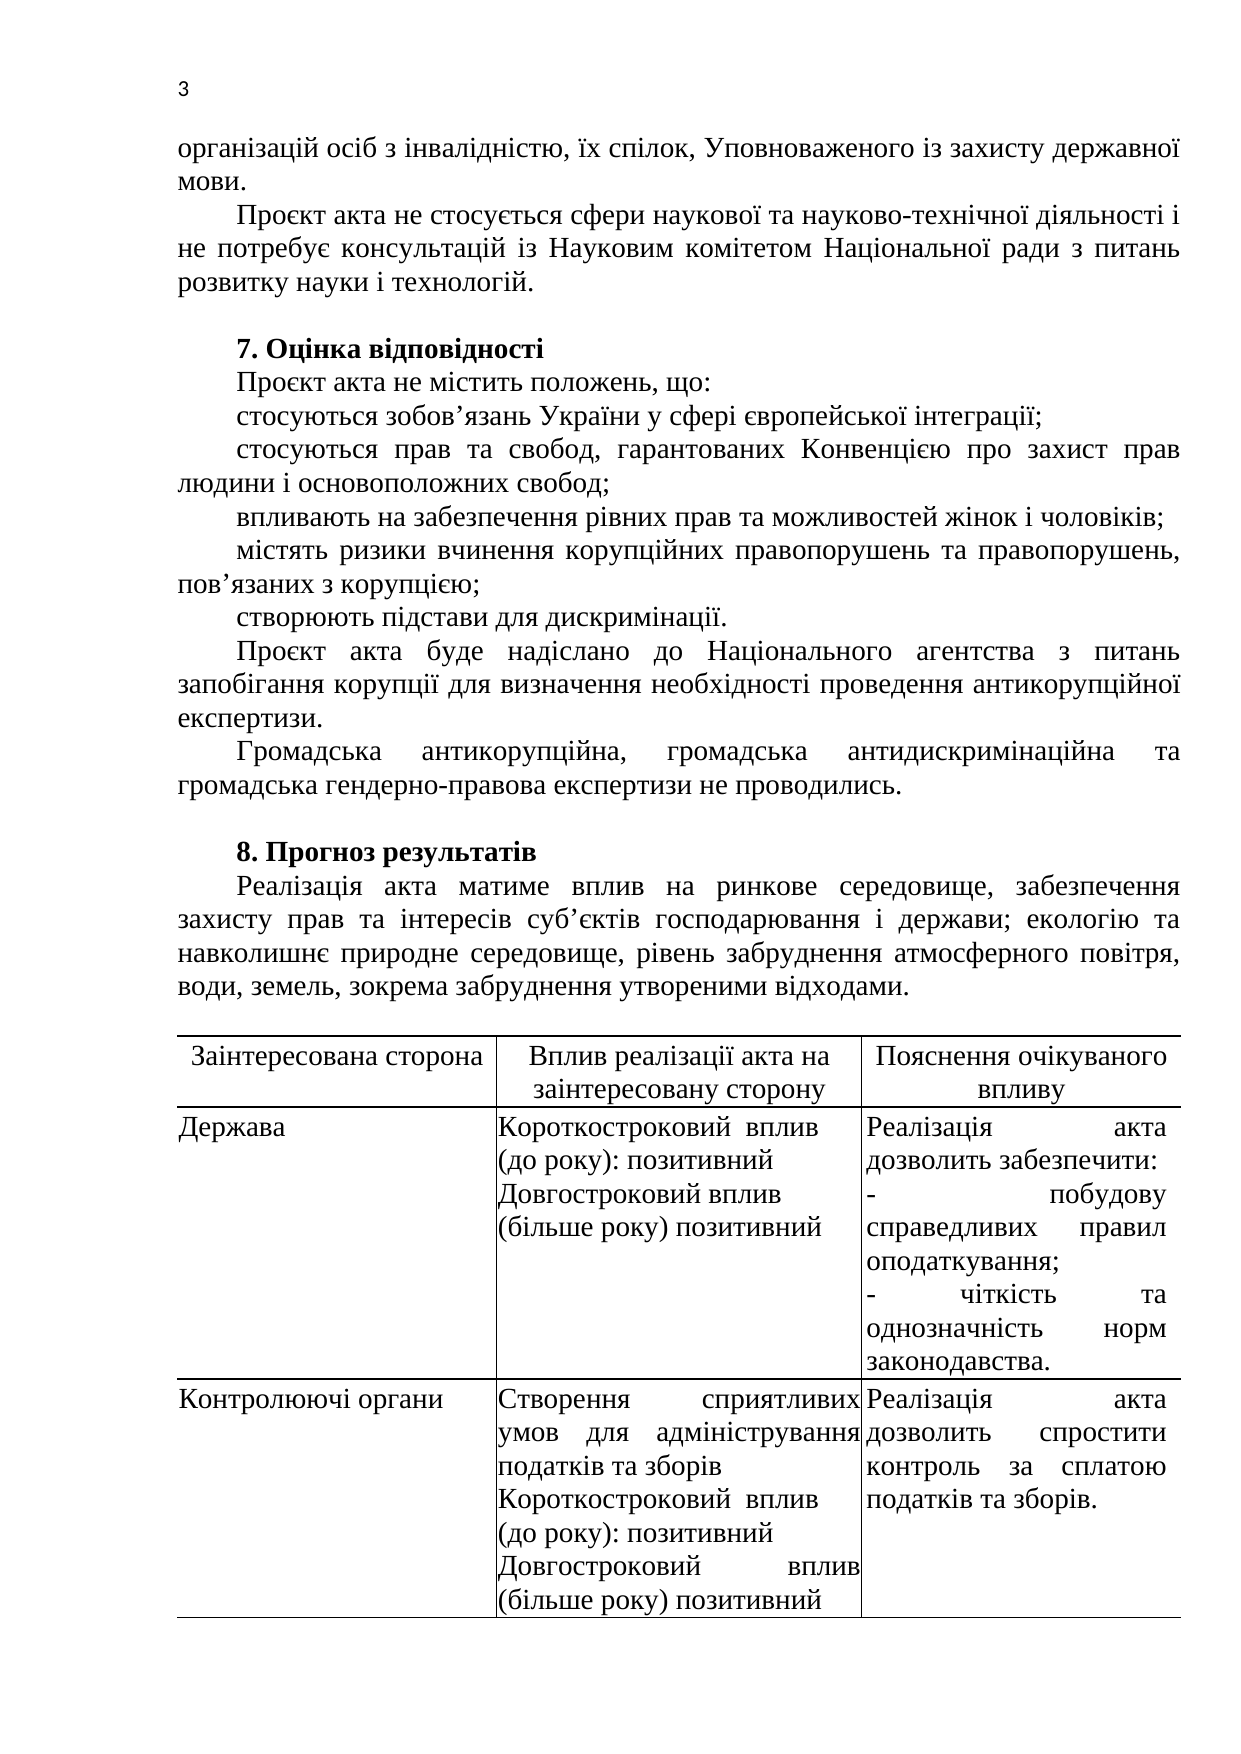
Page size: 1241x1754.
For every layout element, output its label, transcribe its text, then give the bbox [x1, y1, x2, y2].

table_header Пояснення очікуваного впливу [862, 1037, 1181, 1106]
text стосуються зобов’язань України у сфері європейської інтеграції; [177, 398, 1181, 432]
table_header Вплив реалізації акта на заінтересовану сторону [497, 1037, 861, 1106]
table_header Заінтересована сторона [177, 1037, 496, 1106]
text Громадська антикорупційна, громадська антидискримінаційна та громадська гендерно-правова експертизи не проводились. [177, 733, 1181, 801]
text 8. Прогноз результатів [177, 834, 1181, 868]
table_cell Створення сприятливих умов для адміністрування податків та зборів Короткостроковий вплив (до року): позитивний Довгостроковий вплив (більше року) позитивний [497, 1380, 861, 1617]
text 7. Оцінка відповідності [177, 331, 1181, 364]
text Проєкт акта не стосується сфери наукової та науково-технічної діяльності і не потребує консультацій із Науковим комітетом Національної ради з питань розвитку науки і технологій. [177, 197, 1181, 297]
text створюють підстави для дискримінації. [177, 599, 1181, 633]
text Проєкт акта не містить положень, що: [177, 364, 1181, 398]
table_cell Держава [177, 1108, 496, 1378]
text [177, 130, 1181, 197]
table_cell Реалізація акта дозволить спростити контроль за сплатою податків та зборів. [862, 1380, 1181, 1617]
text Проєкт акта буде надіслано до Національного агентства з питань запобігання корупції для визначення необхідності проведення антикорупційної експертизи. [177, 633, 1181, 733]
text впливають на забезпечення рівних прав та можливостей жінок і чоловіків; [177, 499, 1181, 532]
text містять ризики вчинення корупційних правопорушень та правопорушень, пов’язаних з корупцією; [177, 532, 1181, 599]
table_cell Реалізація акта дозволить забезпечити: - побудову справедливих правил оподаткування; - чіткість та однозначність норм законодавства. [862, 1108, 1181, 1378]
text стосуються прав та свобод, гарантованих Конвенцією про захист прав людини і основоположних свобод; [177, 432, 1181, 499]
table_cell Контролюючі органи [177, 1380, 496, 1617]
table_cell Короткостроковий вплив (до року): позитивний Довгостроковий вплив (більше року) позитивний [497, 1108, 861, 1378]
text Реалізація акта матиме вплив на ринкове середовище, забезпечення захисту прав та інтересів суб’єктів господарювання і держави; екологію та навколишнє природне середовище, рівень забруднення атмосферного повітря, води, земель, зокрема забруднення утвореними відходами. [177, 868, 1181, 1002]
